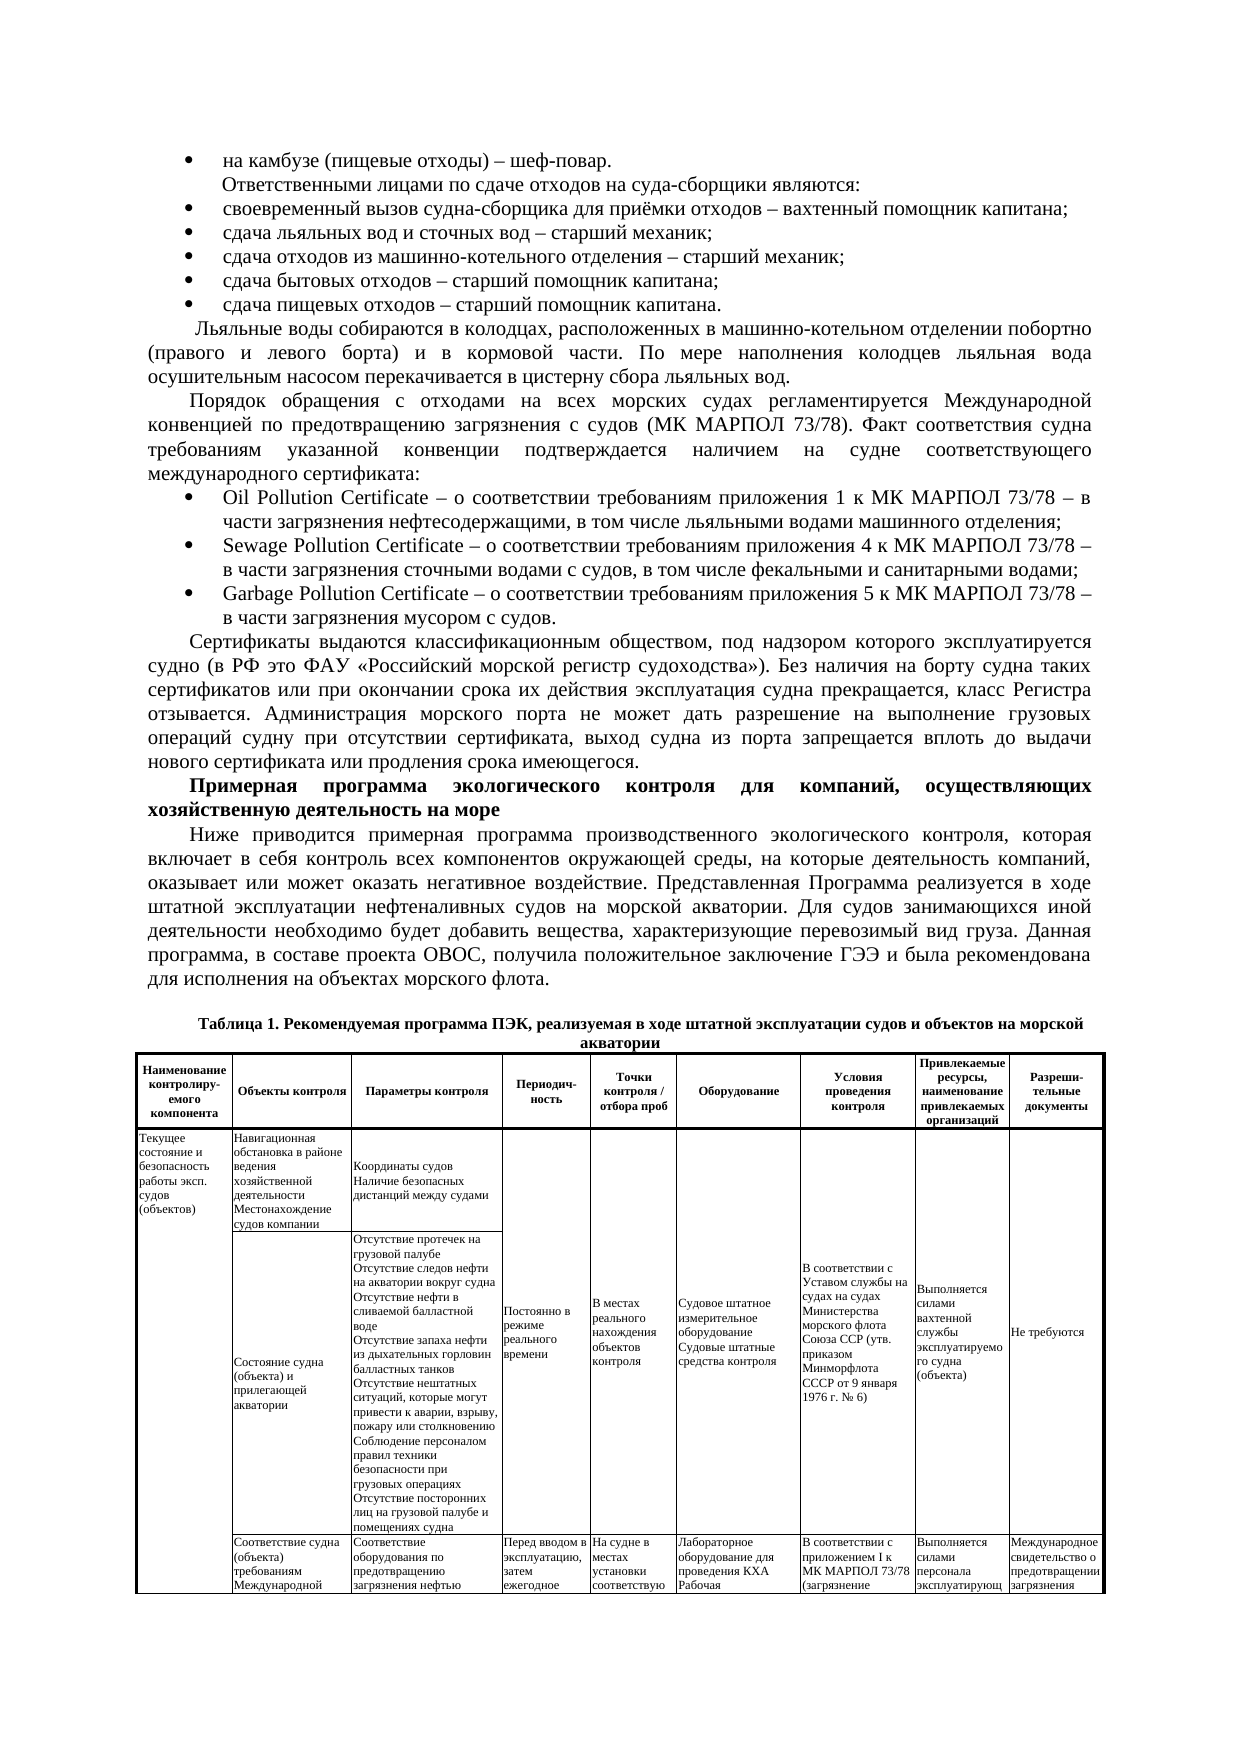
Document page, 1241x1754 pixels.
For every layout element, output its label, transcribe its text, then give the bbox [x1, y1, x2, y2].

table_cell Выполняется силами вахтенной службы эксплуатируемого судна (объекта) [916, 1130, 1009, 1534]
table_header Разреши-тельные документы [1010, 1055, 1102, 1127]
text Сертификаты выдаются классификационным обществом, под надзором которого эксплуатируется судно (в РФ это ФАУ «Российский морской регистр судоходства»). Без наличия на борту судна таких сертификатов или при окончании срока их действия эксплуатация судна прекращается, класс Регистра отзывается. Администрация морского порта не может дать разрешение на выполнение грузовых операций судну при отсутствии сертификата, выход судна из порта запрещается вплоть до выдачи нового сертификата или продления срока имеющегося. [148, 629, 1092, 773]
text на камбузе (пищевые отходы) – шеф-повар. [185, 148, 1092, 172]
text Ниже приводится примерная программа производственного экологического контроля, которая включает в себя контроль всех компонентов окружающей среды, на которые деятельность компаний, оказывает или может оказать негативное воздействие. Представленная Программа реализуется в ходе штатной эксплуатации нефтеналивных судов на морской акватории. Для судов занимающихся иной деятельности необходимо будет добавить вещества, характеризующие перевозимый вид груза. Данная программа, в составе проекта ОВОС, получила положительное заключение ГЭЭ и была рекомендована для исполнения на объектах морского флота. [148, 821, 1092, 990]
text сдача бытовых отходов – старший помощник капитана; [185, 268, 1092, 292]
table_cell Постоянно в режиме реального времени [503, 1130, 590, 1534]
table_cell Лабораторное оборудование для проведения КХА Рабочая документация на оборудование [677, 1535, 800, 1592]
table_cell Текущее состояние и безопасность работы эксп. судов (объектов) [138, 1130, 232, 1592]
table_header Параметры контроля [352, 1055, 502, 1127]
table_header Привлекаемые ресурсы, наименование привлекаемых организаций [916, 1055, 1009, 1127]
text Ответственными лицами по сдаче отходов на суда-сборщики являются: [148, 172, 1092, 196]
text своевременный вызов судна-сборщика для приёмки отходов – вахтенный помощник капитана; [185, 196, 1092, 220]
table_cell Судовое штатное измерительное оборудование Судовые штатные средства контроля [677, 1130, 800, 1534]
text Garbage Pollution Certificate – о соответствии требованиям приложения 5 к МК МАРПОЛ 73/78 – в части загрязнения мусором с судов. [185, 581, 1092, 629]
text сдача отходов из машинно-котельного отделения – старший механик; [185, 244, 1092, 268]
table_cell Отсутствие протечек на грузовой палубе Отсутствие следов нефти на акватории вокруг судна Отсутствие нефти в сливаемой балластной воде Отсутствие запаха нефти из дыхательных горловин балластных танков Отсутствие нештатных ситуаций, которые могут привести к аварии, взрыву, пожару или столкновению Соблюдение персоналом правил техники безопасности при грузовых операциях Отсутствие посторонних лиц на грузовой палубе и помещениях судна [352, 1232, 502, 1534]
table_header Объекты контроля [233, 1055, 351, 1127]
table_cell В местах реального нахождения объектов контроля [591, 1130, 676, 1534]
table_cell Координаты судов Наличие безопасных дистанций между судами [352, 1130, 502, 1231]
text Льяльные воды собираются в колодцах, расположенных в машинно-котельном отделении побортно (правого и левого борта) и в кормовой части. По мере наполнения колодцев льяльная вода осушительным насосом перекачивается в цистерну сбора льяльных вод. [148, 316, 1092, 388]
table_header Периодич-ность [503, 1055, 590, 1127]
text сдача пищевых отходов – старший помощник капитана. [185, 292, 1092, 316]
table_cell Навигационная обстановка в районе ведения хозяйственной деятельности Местонахождение судов компании [233, 1130, 351, 1231]
table_header Наименование контролиру-емого компонента [138, 1055, 232, 1127]
table_cell Состояние судна (объекта) и прилегающей акватории [233, 1232, 351, 1534]
text Таблица 1. Рекомендуемая программа ПЭК, реализуемая в ходе штатной эксплуатации судов и объектов на морской акватории [148, 1014, 1092, 1052]
table_header Точки контроля / отбора проб [591, 1055, 676, 1127]
table_cell В соответствии с Уставом службы на судах на судах Министерства морского флота Союза ССР (утв. приказом Минморфлота СССР от 9 января 1976 г. № 6) [801, 1130, 915, 1534]
text Oil Pollution Certificate – о соответствии требованиям приложения 1 к МК МАРПОЛ 73/78 – в части загрязнения нефтесодержащими, в том числе льяльными водами машинного отделения; [185, 484, 1092, 533]
table_header Условия проведения контроля [801, 1055, 915, 1127]
table_header Оборудование [677, 1055, 800, 1127]
table_cell Не требуются [1010, 1130, 1102, 1534]
table_cell На судне в местах установки соответствующего оборудования [591, 1535, 676, 1592]
text Sewage Pollution Certificate – о соответствии требованиям приложения 4 к МК МАРПОЛ 73/78 – в части загрязнения сточными водами с судов, в том числе фекальными и санитарными водами; [185, 533, 1092, 581]
text Порядок обращения с отходами на всех морских судах регламентируется Международной конвенцией по предотвращению загрязнения с судов (МК МАРПОЛ 73/78). Факт соответствия судна требованиям указанной конвенции подтверждается наличием на судне соответствующего международного сертификата: [148, 388, 1092, 484]
text сдача льяльных вод и сточных вод – старший механик; [185, 220, 1092, 244]
text Примерная программа экологического контроля для компаний, осуществляющих хозяйственную деятельность на море [148, 773, 1092, 821]
